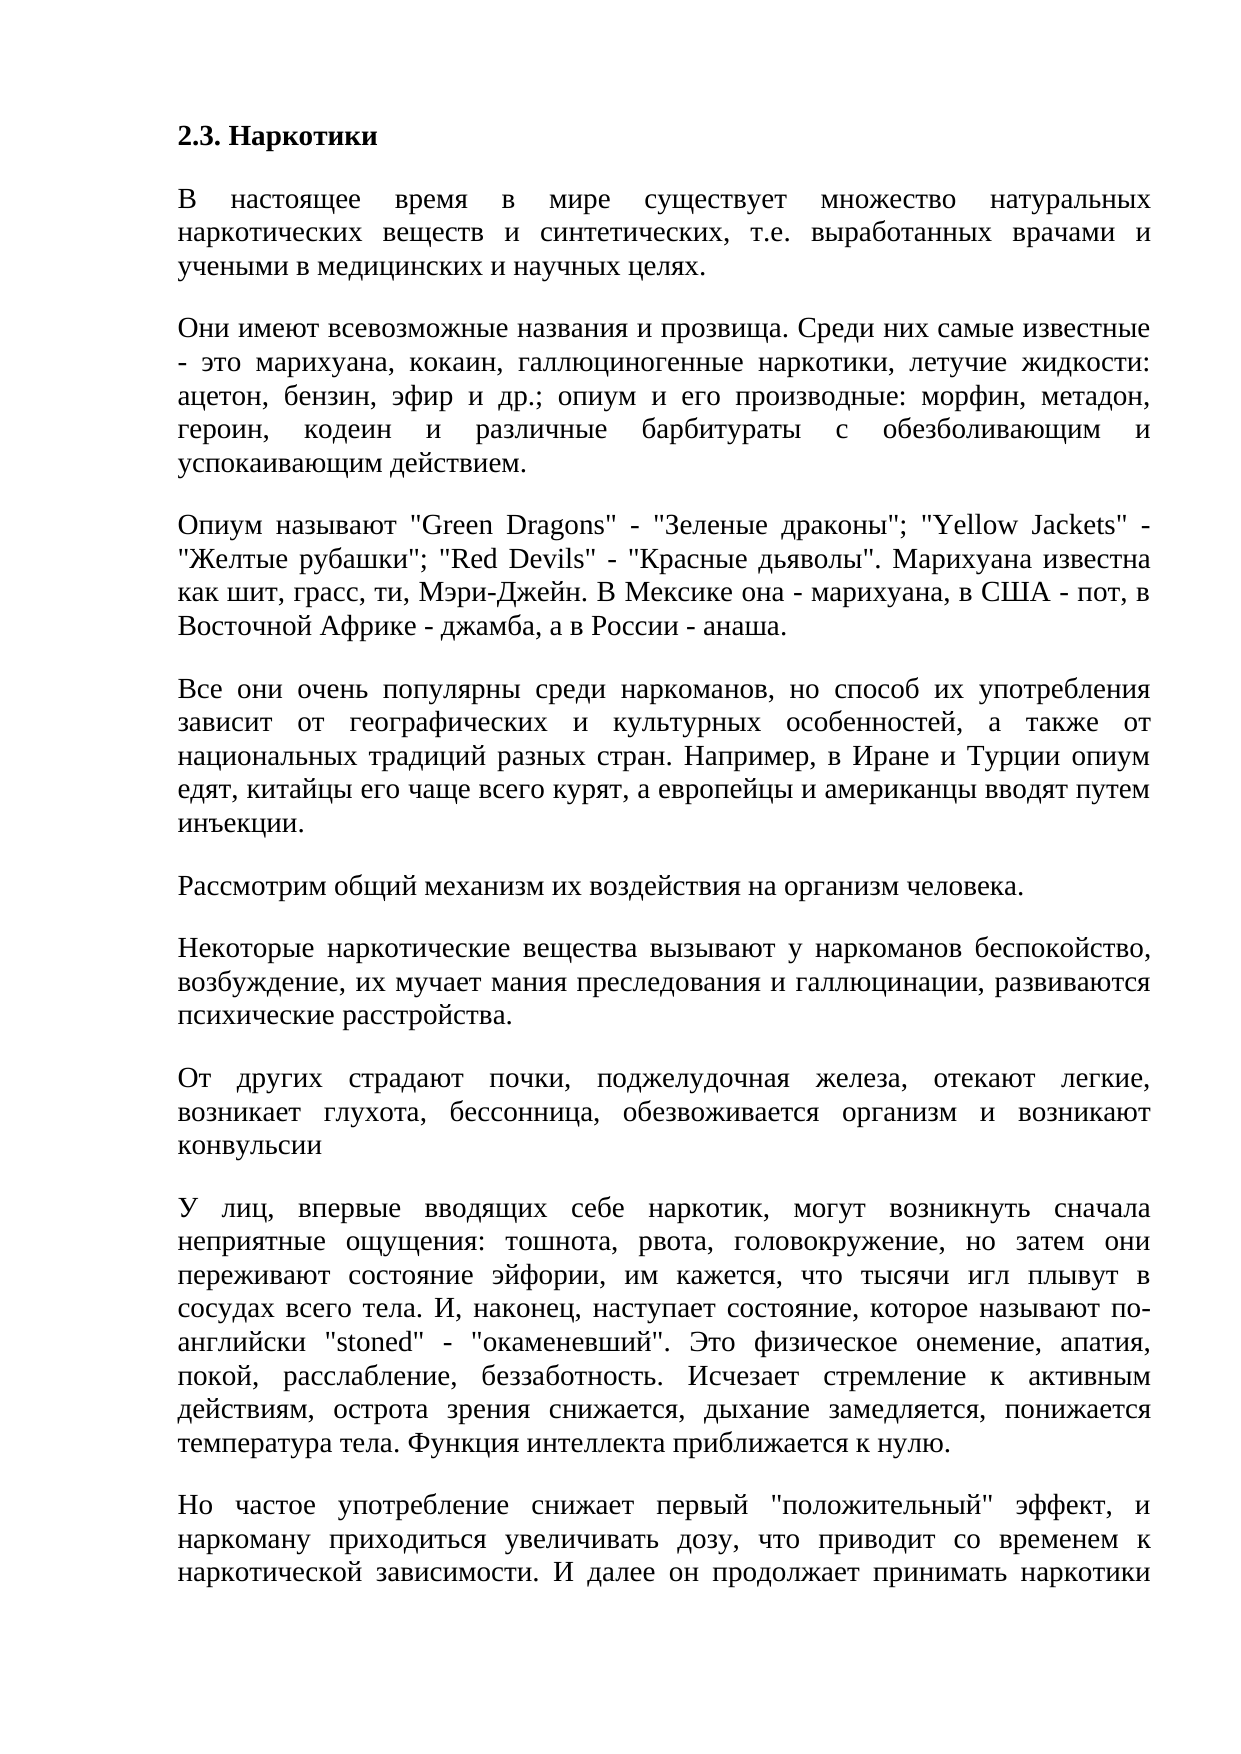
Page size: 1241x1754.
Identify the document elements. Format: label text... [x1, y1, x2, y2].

text У лиц, впервые вводящих себе наркотик, могут возникнуть сначала неприятные ощущения: тошнота, рвота, головокружение, но затем они переживают состояние эйфории, им кажется, что тысячи игл плывут в сосудах всего тела. И, наконец, наступает состояние, которое называют по-английски "stoned" - "окаменевший". Это физическое онемение, апатия, покой, расслабление, беззаботность. Исчезает стремление к активным действиям, острота зрения снижается, дыхание замедляется, понижается температура тела. Функция интеллекта приближается к нулю. [177, 1190, 1152, 1458]
text От других страдают почки, поджелудочная железа, отекают легкие, возникает глухота, бессонница, обезвоживается организм и возникают конвульсии [177, 1060, 1152, 1161]
text Некоторые наркотические вещества вызывают у наркоманов беспокойство, возбуждение, их мучает мания преследования и галлюцинации, развиваются психические расстройства. [177, 930, 1152, 1031]
text Они имеют всевозможные названия и прозвища. Среди них самые известные - это марихуана, кокаин, галлюциногенные наркотики, летучие жидкости: ацетон, бензин, эфир и др.; опиум и его производные: морфин, метадон, героин, кодеин и различные барбитураты с обезболивающим и успокаивающим действием. [177, 311, 1152, 478]
text Опиум называют "Green Dragons" - "Зеленые драконы"; "Yellow Jackets" - "Желтые рубашки"; "Red Devils" - "Красные дьяволы". Марихуана известна как шит, грасс, ти, Мэри-Джейн. В Мексике она - марихуана, в США - пот, в Восточной Африке - джамба, а в России - анаша. [177, 507, 1152, 642]
text 2.3. Наркотики [177, 118, 1152, 152]
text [177, 1487, 1152, 1588]
text Рассмотрим общий механизм их воздействия на организм человека. [177, 868, 1152, 901]
text Все они очень популярны среди наркоманов, но способ их употребления зависит от географических и культурных особенностей, а также от национальных традиций разных стран. Например, в Иране и Турции опиум едят, китайцы его чаще всего курят, а европейцы и американцы вводят путем инъекции. [177, 671, 1152, 838]
text В настоящее время в мире существует множество натуральных наркотических веществ и синтетических, т.е. выработанных врачами и учеными в медицинских и научных целях. [177, 181, 1152, 281]
